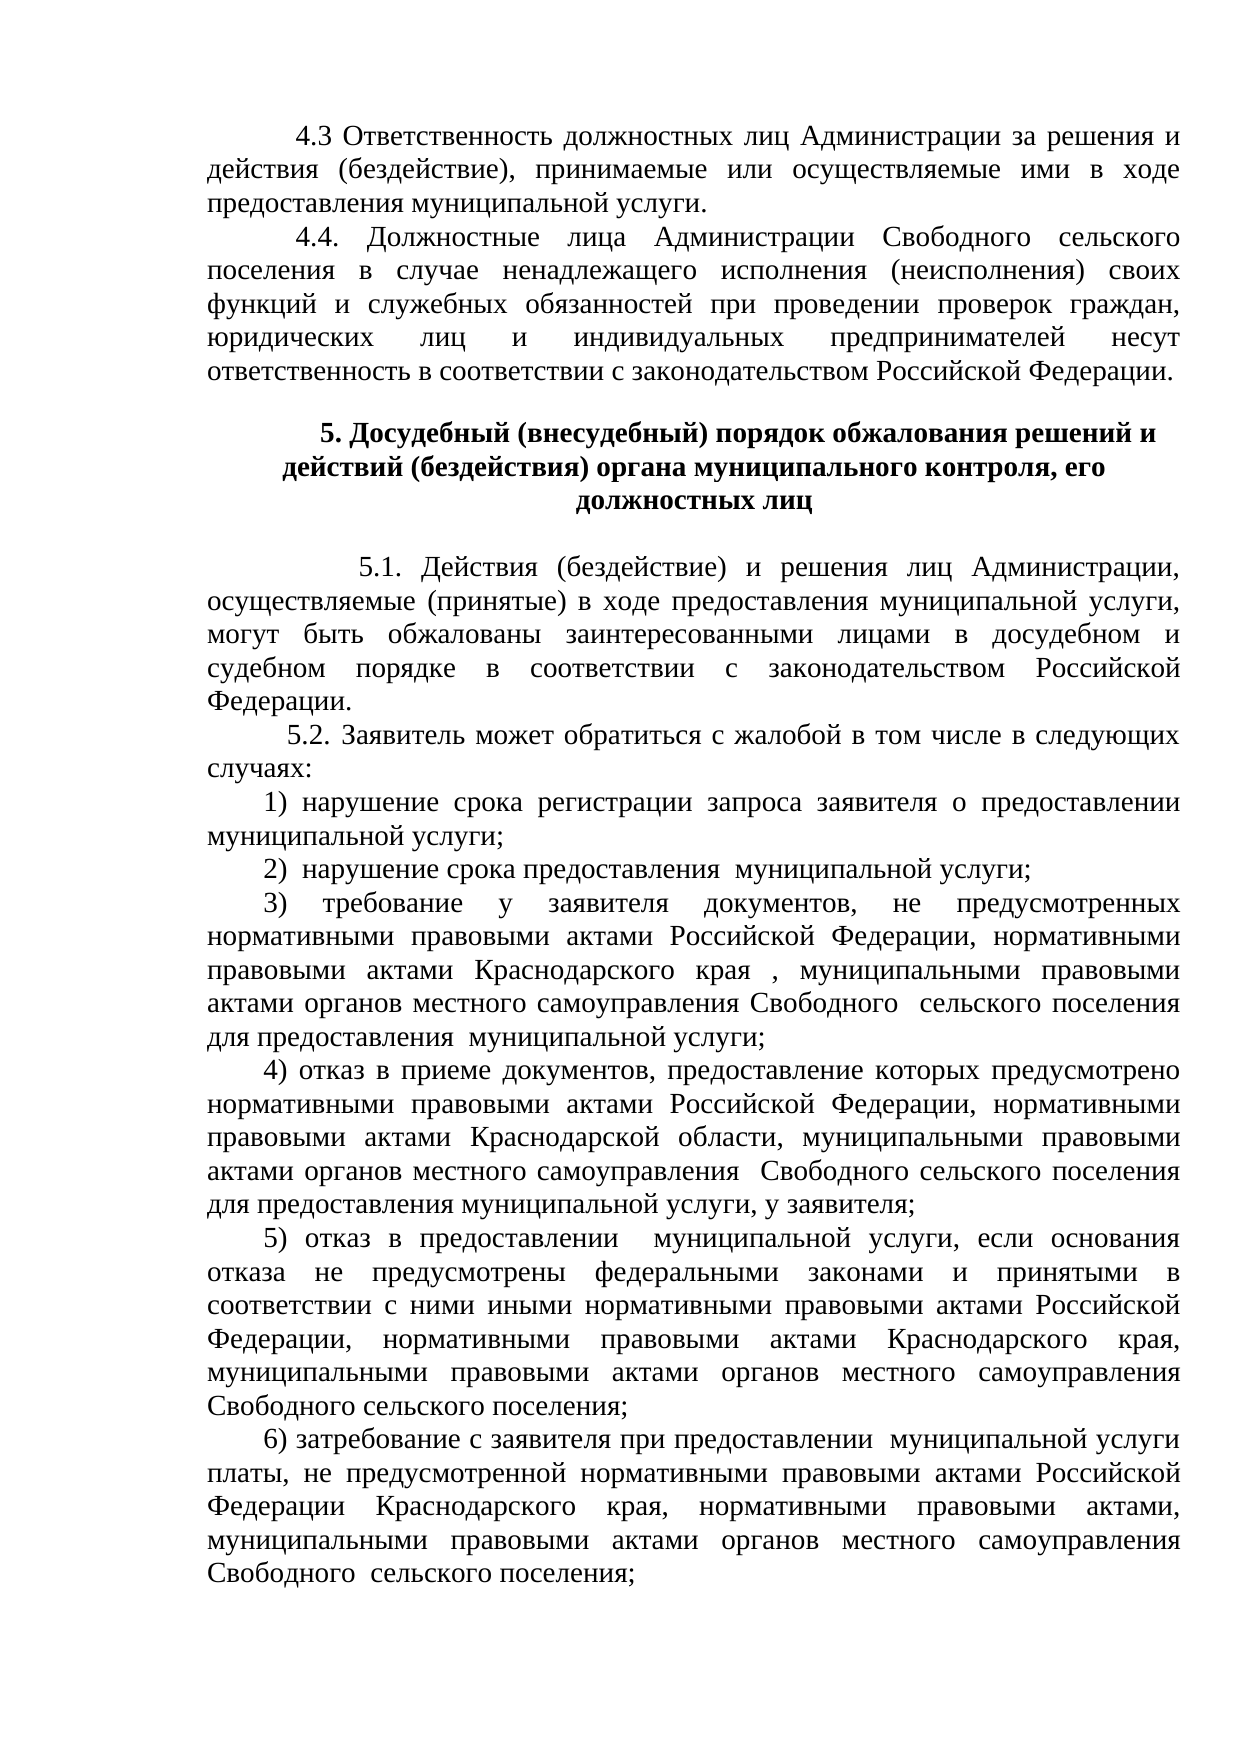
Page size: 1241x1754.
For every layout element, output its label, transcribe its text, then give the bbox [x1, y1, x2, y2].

text 1) нарушение срока регистрации запроса заявителя о предоставлении муниципальной услуги; [207, 784, 1181, 851]
text 5.1. Действия (бездействие) и решения лиц Администрации, осуществляемые (принятые) в ходе предоставления муниципальной услуги, могут быть обжалованы заинтересованными лицами в досудебном и судебном порядке в соответствии с законодательством Российской Федерации. [207, 549, 1181, 717]
text 5. Досудебный (внесудебный) порядок обжалования решений и действий (бездействия) органа муниципального контроля, его должностных лиц [812, 415, 1181, 516]
text 3) требование у заявителя документов, не предусмотренных нормативными правовыми актами Российской Федерации, нормативными правовыми актами Краснодарского края , муниципальными правовыми актами органов местного самоуправления Свободного сельского поселения для предоставления муниципальной услуги; [207, 885, 1181, 1052]
text 4.4. Должностные лица Администрации Свободного сельского поселения в случае ненадлежащего исполнения (неисполнения) своих функций и служебных обязанностей при проведении проверок граждан, юридических лиц и индивидуальных предпринимателей несут ответственность в соответствии с законодательством Российской Федерации. [207, 219, 1181, 386]
text 6) затребование с заявителя при предоставлении муниципальной услуги платы, не предусмотренной нормативными правовыми актами Российской Федерации Краснодарского края, нормативными правовыми актами, муниципальными правовыми актами органов местного самоуправления Свободного сельского поселения; [207, 1421, 1181, 1589]
text 5) отказ в предоставлении муниципальной услуги, если основания отказа не предусмотрены федеральными законами и принятыми в соответствии с ними иными нормативными правовыми актами Российской Федерации, нормативными правовыми актами Краснодарского края, муниципальными правовыми актами органов местного самоуправления Свободного сельского поселения; [207, 1220, 1181, 1421]
text 4) отказ в приеме документов, предоставление которых предусмотрено нормативными правовыми актами Российской Федерации, нормативными правовыми актами Краснодарской области, муниципальными правовыми актами органов местного самоуправления Свободного сельского поселения для предоставления муниципальной услуги, у заявителя; [207, 1052, 1181, 1220]
text 4.3 Ответственность должностных лиц Администрации за решения и действия (бездействие), принимаемые или осуществляемые ими в ходе предоставления муниципальной услуги. [207, 118, 1181, 219]
text 5. Досудебный (внесудебный) порядок обжалования решений и действий (бездействия) органа муниципального контроля, его должностных лиц [207, 415, 576, 516]
text 2) нарушение срока предоставления муниципальной услуги; [207, 851, 1181, 885]
text 5.2. Заявитель может обратиться с жалобой в том числе в следующих случаях: [207, 717, 1181, 784]
